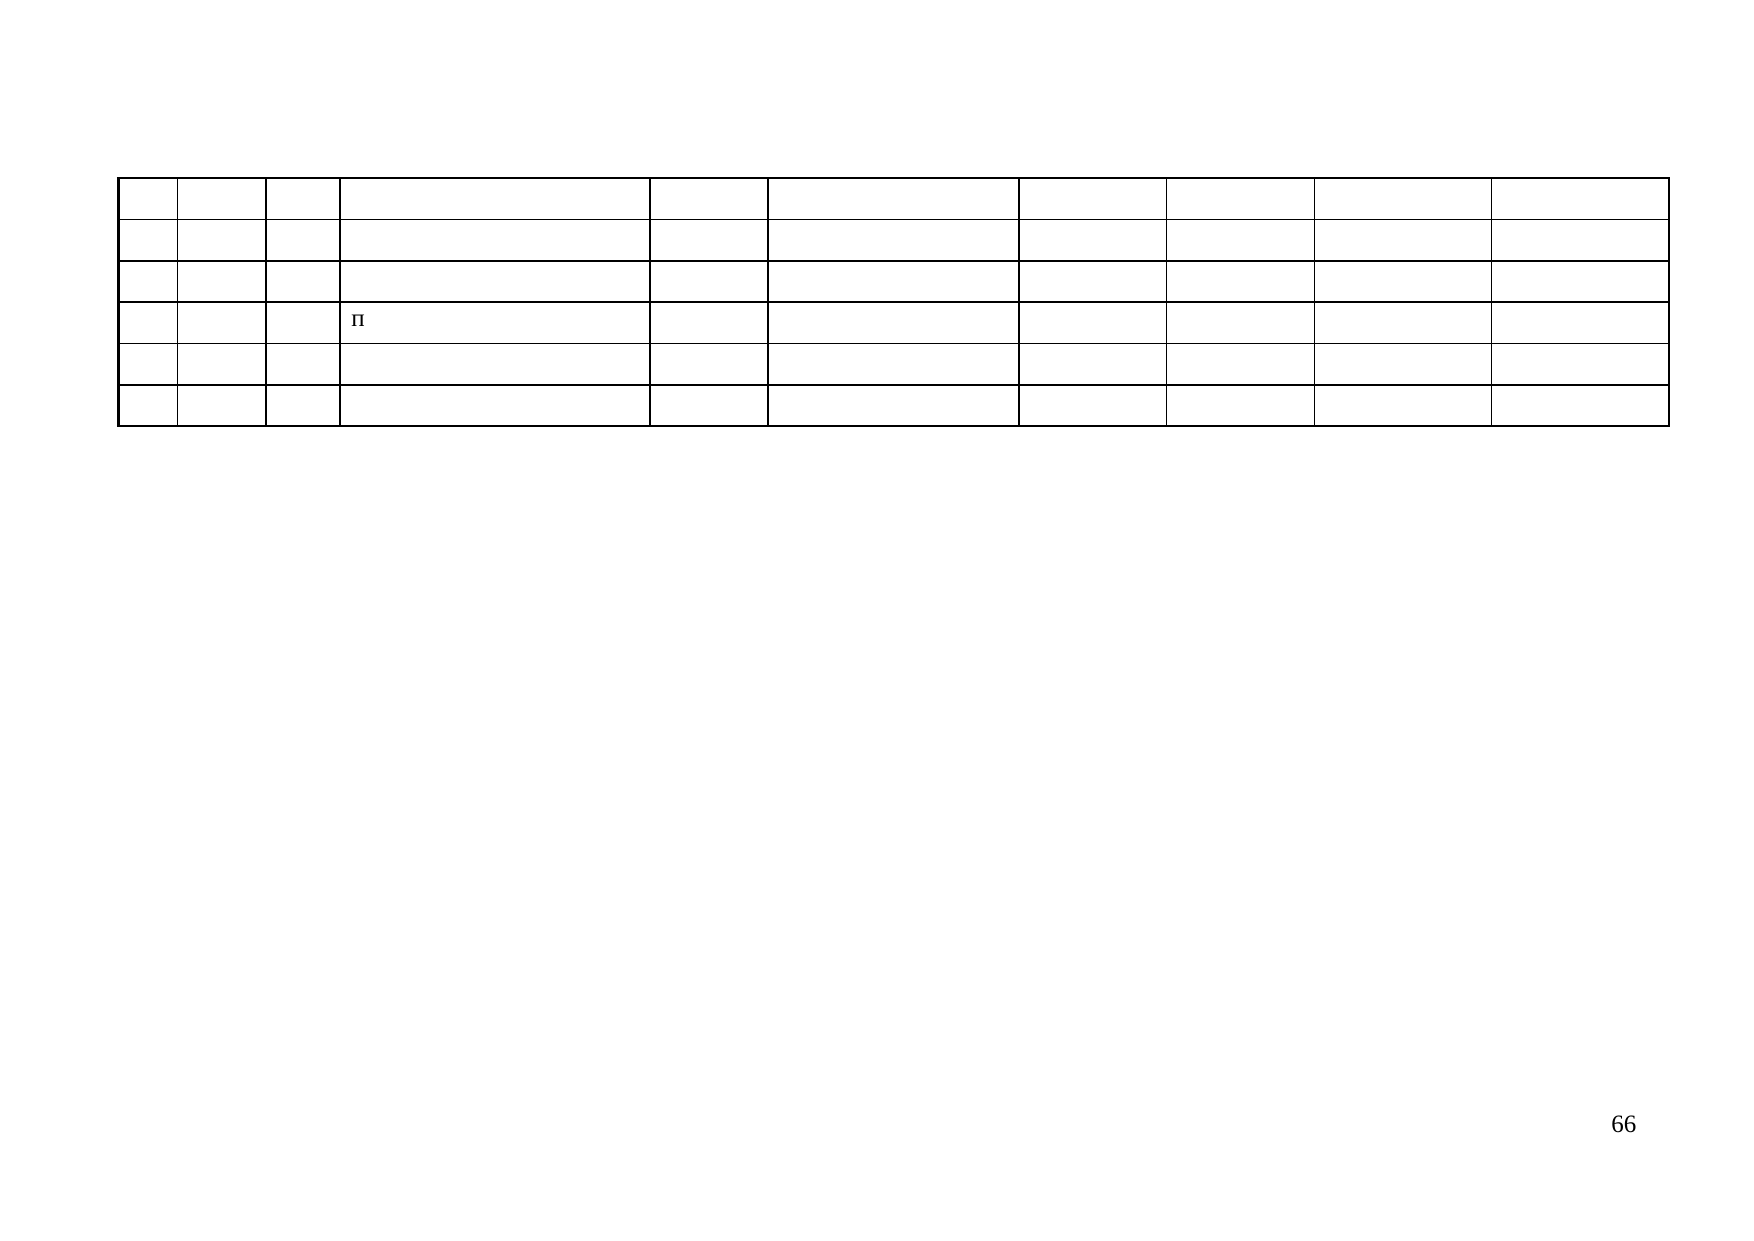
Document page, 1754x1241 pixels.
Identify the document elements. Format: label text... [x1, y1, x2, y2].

table_cell [1315, 262, 1491, 301]
table_cell [1492, 303, 1668, 343]
table_cell [1492, 179, 1668, 218]
table_cell [1167, 386, 1314, 425]
table_cell [651, 386, 767, 425]
table_cell [178, 344, 265, 384]
table_cell [769, 386, 1018, 425]
table_cell [769, 344, 1018, 384]
table_cell [178, 386, 265, 425]
table_cell [178, 303, 265, 343]
table_cell [1315, 179, 1491, 218]
table_cell [769, 179, 1018, 218]
table_cell [1492, 386, 1668, 425]
table_cell [651, 262, 767, 301]
table_cell [120, 179, 177, 218]
table_cell [267, 303, 339, 343]
table_cell [341, 262, 649, 301]
table_cell [1315, 344, 1491, 384]
table_cell [341, 386, 649, 425]
table_cell [1492, 220, 1668, 260]
table_cell [1020, 220, 1166, 260]
table_cell [267, 386, 339, 425]
table_cell [769, 303, 1018, 343]
table_cell [341, 344, 649, 384]
table_cell [1020, 344, 1166, 384]
table_cell [1167, 179, 1314, 218]
table_cell [341, 179, 649, 218]
table_cell [1492, 262, 1668, 301]
table_cell [1167, 262, 1314, 301]
table_cell [1167, 303, 1314, 343]
table_cell [1315, 220, 1491, 260]
table_cell [178, 220, 265, 260]
table_cell [120, 262, 177, 301]
table_cell п [341, 303, 649, 343]
table_cell [267, 220, 339, 260]
table_cell [651, 179, 767, 218]
table_cell [1167, 344, 1314, 384]
table_cell [1020, 303, 1166, 343]
table_cell [769, 262, 1018, 301]
table_cell [1492, 344, 1668, 384]
table_cell [1020, 386, 1166, 425]
table_cell [769, 220, 1018, 260]
table_cell [120, 386, 177, 425]
table_cell [651, 303, 767, 343]
table_cell [1315, 303, 1491, 343]
table_cell [120, 303, 177, 343]
table_cell [120, 344, 177, 384]
table_cell [1315, 386, 1491, 425]
table_cell [651, 344, 767, 384]
table_cell [178, 262, 265, 301]
table_cell [267, 179, 339, 218]
table_cell [341, 220, 649, 260]
table_cell [178, 179, 265, 218]
table_cell [1020, 179, 1166, 218]
table_cell [120, 220, 177, 260]
table_cell [267, 262, 339, 301]
table_cell [1167, 220, 1314, 260]
table_cell [267, 344, 339, 384]
table_cell [651, 220, 767, 260]
table_cell [1020, 262, 1166, 301]
